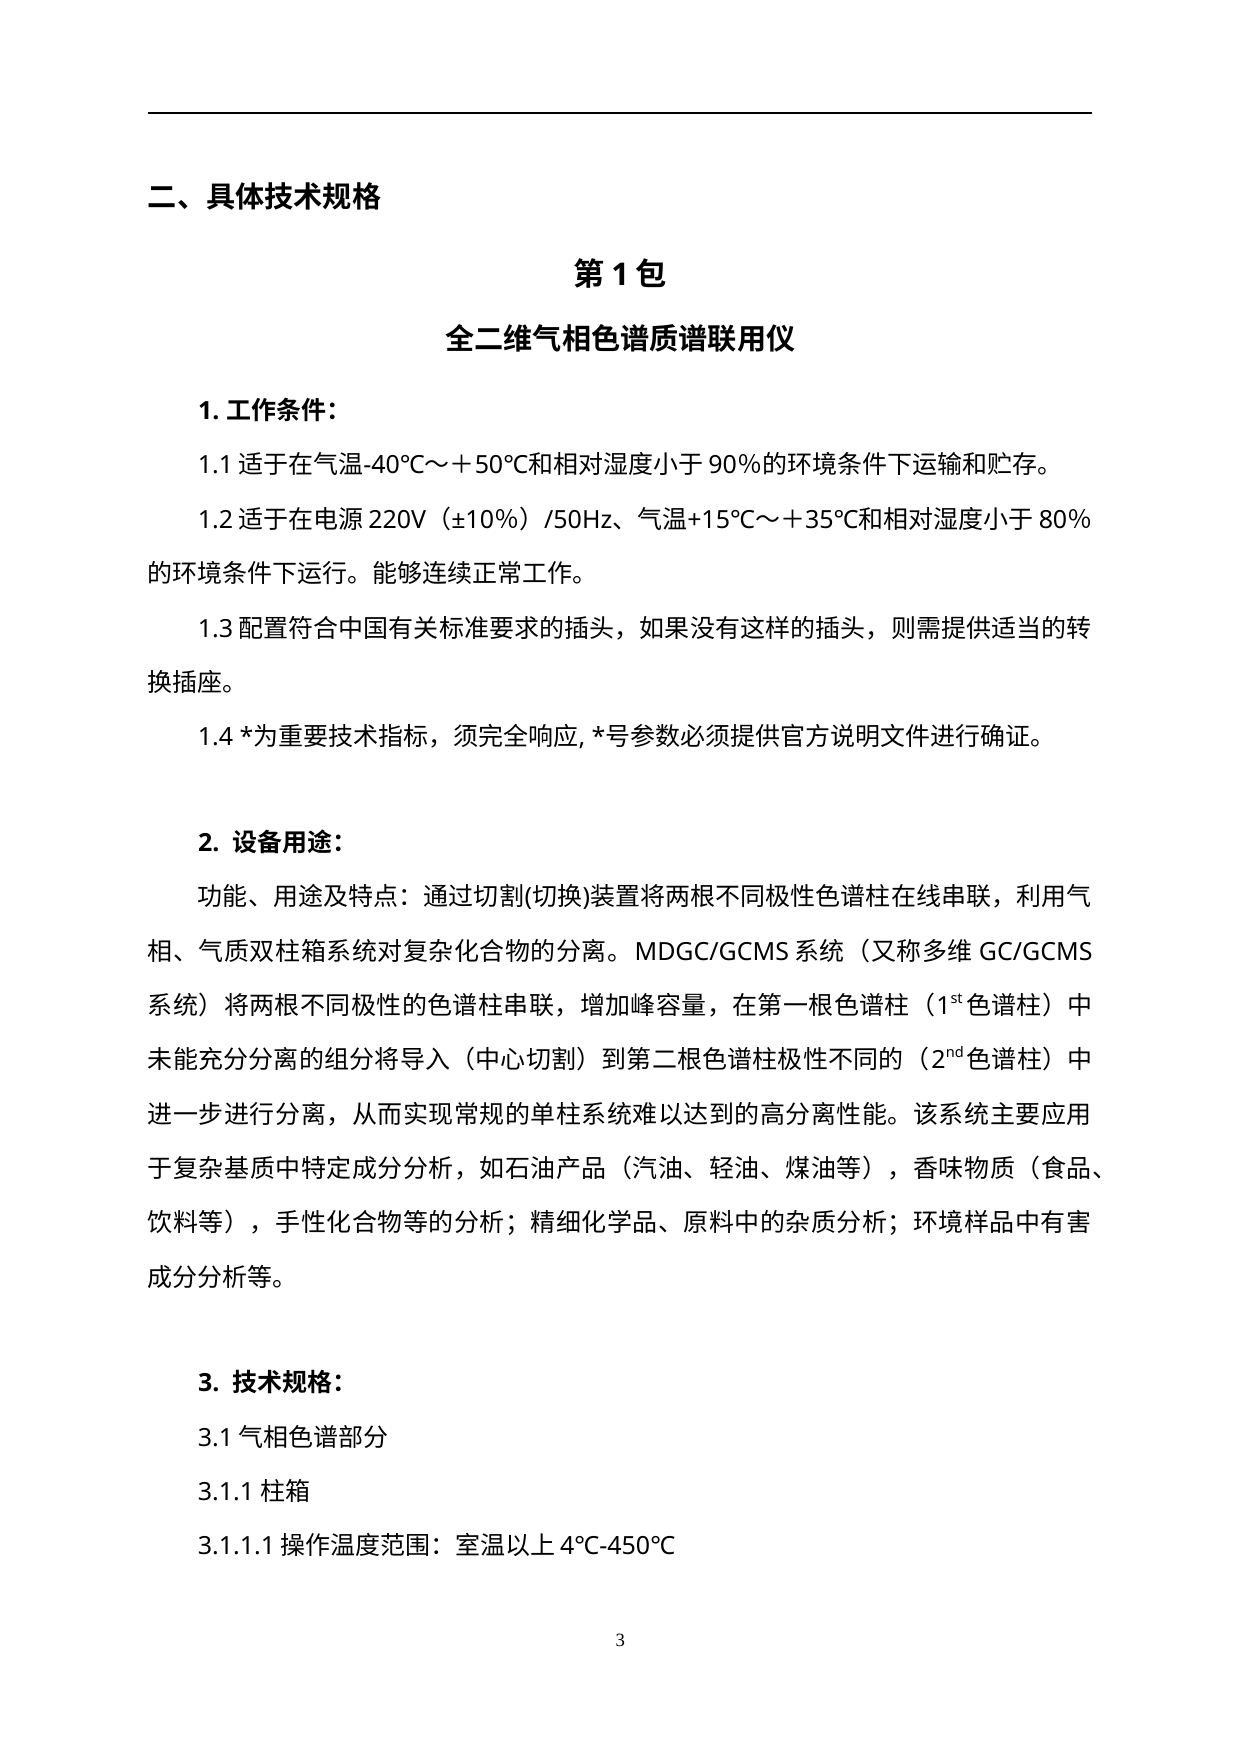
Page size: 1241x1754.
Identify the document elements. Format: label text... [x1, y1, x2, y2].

text 2. 设备用途： [148, 822, 1092, 858]
text 二、具体技术规格 [148, 162, 1092, 227]
text 1.3配置符合中国有关标准要求的插头，如果没有这样的插头，则需提供适当的转换插座。 [148, 608, 1092, 699]
text 3.1.1.1操作温度范围：室温以上4℃-450℃ [148, 1526, 1092, 1562]
text 3.1气相色谱部分 [148, 1417, 1092, 1453]
text 1.2适于在电源220V（±10％）/50Hz、气温+15℃～＋35℃和相对湿度小于80％的环境条件下运行。能够连续正常工作。 [148, 499, 1092, 590]
text 全二维气相色谱质谱联用仪 [148, 304, 1092, 369]
text 1.1适于在气温-40℃～＋50℃和相对湿度小于90％的环境条件下运输和贮存。 [148, 445, 1092, 481]
text 3. 技术规格： [148, 1363, 1092, 1399]
text 1. 工作条件： [148, 391, 1092, 427]
text 第1包 [148, 239, 1092, 304]
text 功能、用途及特点：通过切割(切换)装置将两根不同极性色谱柱在线串联，利用气相、气质双柱箱系统对复杂化合物的分离。MDGC/GCMS系统（又称多维GC/GCMS系统）将两根不同极性的色谱柱串联，增加峰容量，在第一根色谱柱（1st色谱柱）中未能充分分离的组分将导入（中心切割）到第二根色谱柱极性不同的（2nd色谱柱）中进一步进行分离，从而实现常规的单柱系统难以达到的高分离性能。该系统主要应用于复杂基质中特定成分分析，如石油产品（汽油、轻油、煤油等），香味物质（食品、饮料等），手性化合物等的分析；精细化学品、原料中的杂质分析；环境样品中有害成分分析等。 [148, 877, 1092, 1293]
text 1.4 *为重要技术指标，须完全响应, *号参数必须提供官方说明文件进行确证。 [148, 717, 1092, 753]
text 3.1.1 柱箱 [148, 1471, 1092, 1508]
